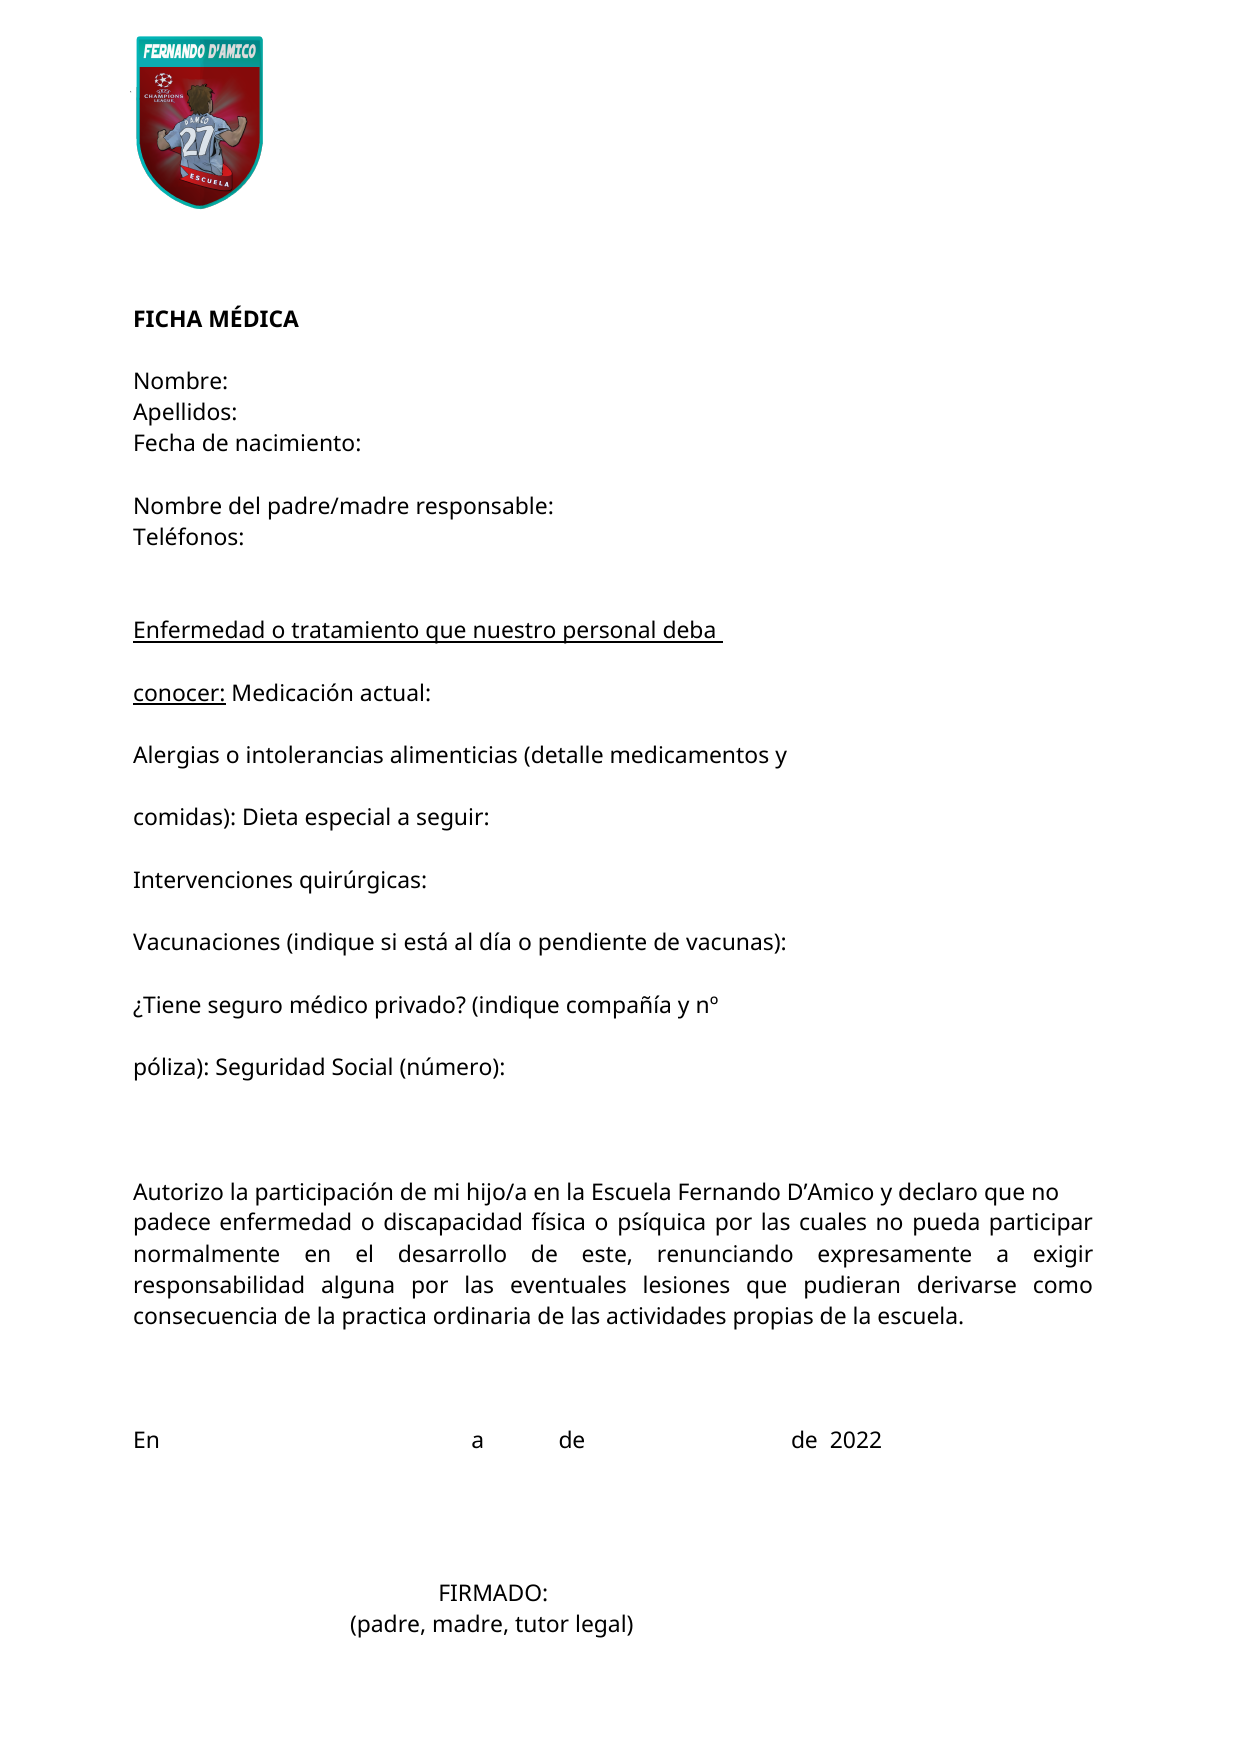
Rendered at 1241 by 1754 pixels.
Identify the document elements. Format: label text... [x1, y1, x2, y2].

text Nombre del padre/madre responsable: [133, 490, 1105, 521]
text Intervenciones quirúrgicas: [133, 864, 1105, 895]
text Autorizo la participación de mi hijo/a en la Escuela Fernando D’Amico y declaro que no [133, 1176, 1105, 1206]
text Fecha de nacimiento: [133, 427, 1105, 459]
text padece enfermedad o discapacidad física o psíquica por las cuales no pueda participar normalmente en el desarrollo de este, renunciando expresamente a exigir responsabilidad alguna por las eventuales lesiones que pudieran derivarse como consecuencia de la practica ordinaria de las actividades propias de la escuela. [133, 1206, 1094, 1331]
text Teléfonos: [133, 521, 1105, 552]
text ¿Tiene seguro médico privado? (indique compañía y nº póliza): Seguridad Social (número): [133, 989, 770, 1082]
text Apellidos: [133, 396, 1105, 427]
text FIRMADO: [253, 1577, 733, 1608]
subtitle FICHA MÉDICA [133, 303, 1105, 334]
text Nombre: [133, 365, 1105, 396]
text Enfermedad o tratamiento que nuestro personal deba conocer: Medicación actual: [133, 614, 772, 708]
text Vacunaciones (indique si está al día o pendiente de vacunas): [133, 926, 1105, 957]
text En a de de 2022 [133, 1424, 1105, 1455]
text Alergias o intolerancias alimenticias (detalle medicamentos y comidas): Dieta especial a seguir: [133, 739, 850, 833]
text (padre, madre, tutor legal) [253, 1608, 730, 1639]
picture [120, 35, 282, 210]
